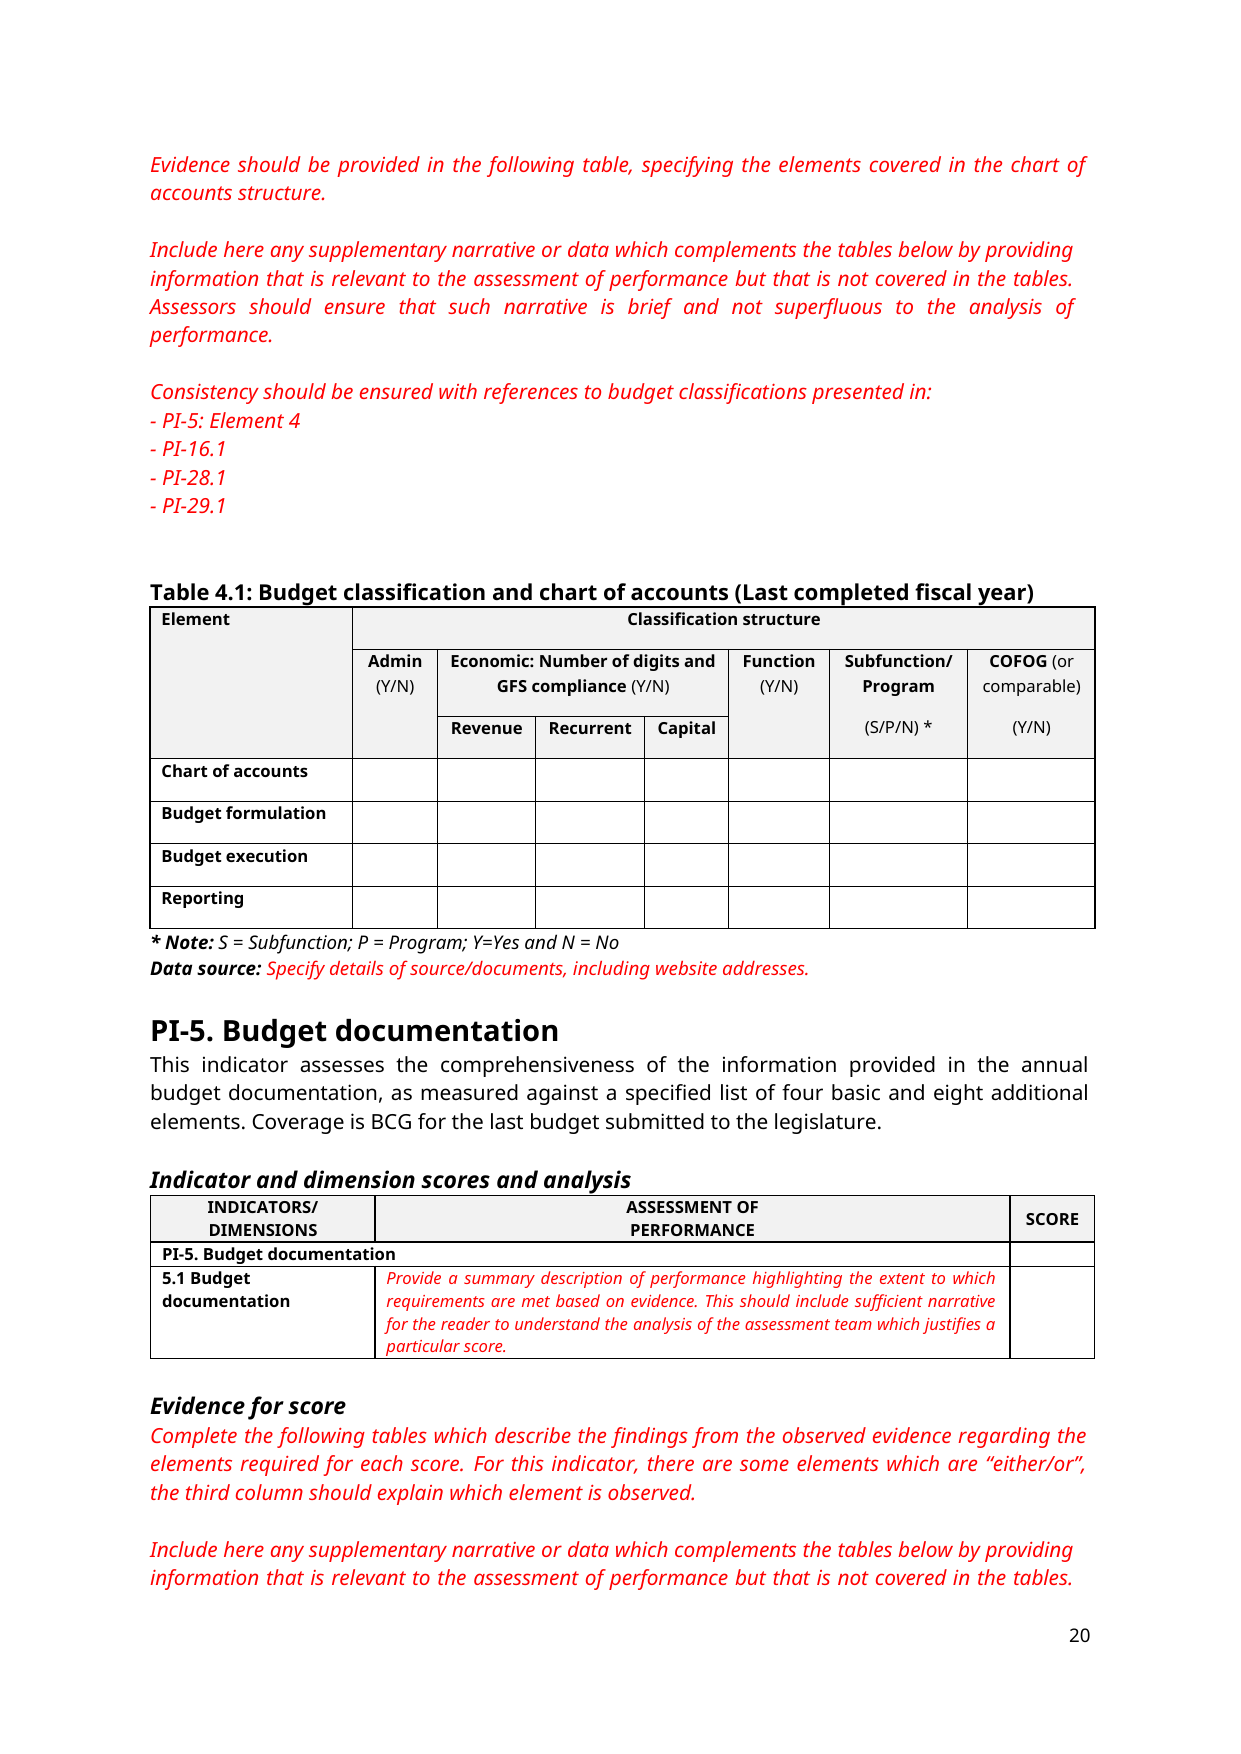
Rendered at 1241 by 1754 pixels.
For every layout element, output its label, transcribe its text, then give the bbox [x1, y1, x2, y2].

table_cell [729, 844, 829, 886]
table_cell Budget formulation [151, 802, 352, 843]
table_cell [353, 887, 437, 928]
text Evidence for score [150, 1390, 1090, 1421]
table_cell [353, 802, 437, 843]
table_cell [536, 802, 644, 843]
table_cell Admin (Y/N) [353, 650, 437, 758]
table_cell [438, 802, 535, 843]
table_cell 5.1 Budget documentation [151, 1267, 374, 1357]
text Indicator and dimension scores and analysis [150, 1164, 1090, 1195]
table_cell [438, 844, 535, 886]
table_cell Budget execution [151, 844, 352, 886]
table_cell [1011, 1243, 1094, 1266]
table_cell Chart of accounts [151, 759, 352, 801]
table_header ASSESSMENT OF PERFORMANCE [376, 1196, 1009, 1241]
table_cell [968, 887, 1094, 928]
table_cell [536, 759, 644, 801]
table_cell [536, 887, 644, 928]
table_cell Subfunction/ Program (S/P/N) * [830, 650, 967, 758]
table_cell [536, 844, 644, 886]
table_cell [968, 759, 1094, 801]
text This indicator assesses the comprehensiveness of the information provided in the annual budget documentation, as measured against a specified list of four basic and eight additional elements. Coverage is BCG for the last budget submitted to the legislature. [150, 1050, 1090, 1135]
title PI-5. Budget documentation [150, 1010, 1090, 1050]
text Table 4.1: Budget classification and chart of accounts (Last completed fiscal year) [150, 577, 1090, 606]
table_cell [645, 844, 728, 886]
text Data source: Specify details of source/documents, including website addresses. [150, 955, 1090, 980]
table_header Element [151, 608, 352, 758]
table_cell [645, 802, 728, 843]
table_cell PI-5. Budget documentation [151, 1243, 1009, 1266]
text Evidence should be provided in the following table, specifying the elements covered in the chart of accounts structure. [150, 150, 1090, 207]
table_cell Economic: Number of digits and GFS compliance (Y/N) [438, 650, 728, 716]
table_cell [645, 759, 728, 801]
table_cell [830, 887, 967, 928]
text - PI-16.1 [150, 434, 1090, 463]
table_cell Function (Y/N) [729, 650, 829, 758]
table_cell [830, 844, 967, 886]
text * Note: S = Subfunction; P = Program; Y=Yes and N = No [150, 929, 1090, 955]
table_cell Reporting [151, 887, 352, 928]
table_cell Revenue [438, 717, 535, 758]
text - PI-29.1 [150, 491, 1090, 520]
table_cell [830, 802, 967, 843]
table_header SCORE [1011, 1196, 1094, 1241]
table_cell Provide a summary description of performance highlighting the extent to which requirements are met based on evidence. This should include sufficient narrative for the reader to understand the analysis of the assessment team which justifies a particular score. [376, 1267, 1009, 1357]
table_cell COFOG (or comparable) (Y/N) [968, 650, 1094, 758]
table_cell Capital [645, 717, 728, 758]
text Complete the following tables which describe the findings from the observed evidence regarding the elements required for each score. For this indicator, there are some elements which are “either/or”, the third column should explain which element is observed. [150, 1421, 1090, 1506]
table_cell [438, 887, 535, 928]
table_cell [830, 759, 967, 801]
table_cell [438, 759, 535, 801]
table_cell [729, 887, 829, 928]
text - PI-5: Element 4 [150, 406, 1090, 434]
table_cell [353, 844, 437, 886]
table_cell [729, 759, 829, 801]
table_cell [1011, 1267, 1094, 1357]
text - PI-28.1 [150, 463, 1090, 491]
text Consistency should be ensured with references to budget classifications presented in: [150, 377, 1090, 406]
table_cell [968, 844, 1094, 886]
table_cell [353, 759, 437, 801]
table_header INDICATORS/ DIMENSIONS [151, 1196, 374, 1241]
table_cell [645, 887, 728, 928]
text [150, 1535, 1077, 1592]
table_cell Recurrent [536, 717, 644, 758]
table_header Classification structure [353, 608, 1094, 649]
table_cell [968, 802, 1094, 843]
table_cell [729, 802, 829, 843]
